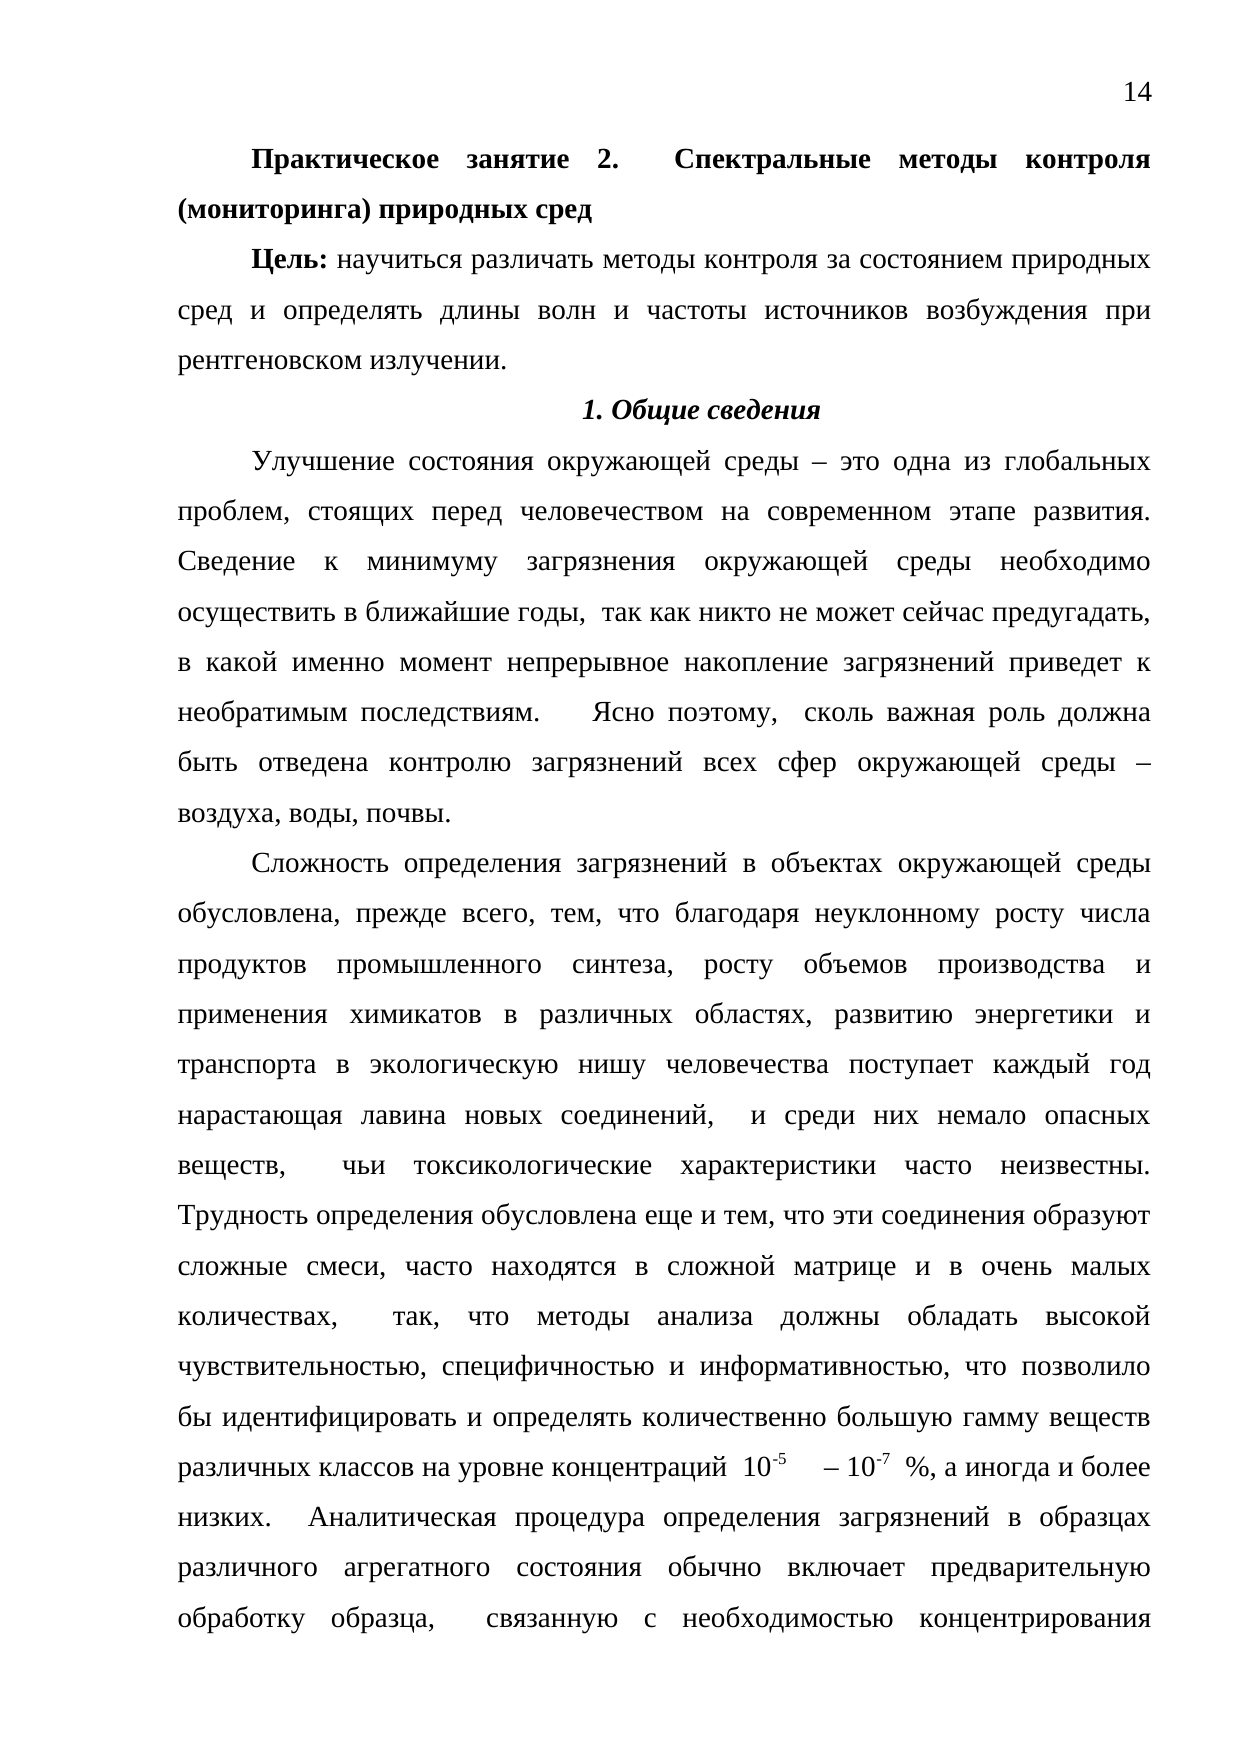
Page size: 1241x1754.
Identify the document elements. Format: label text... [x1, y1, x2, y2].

text Улучшение состояния окружающей среды – это одна из глобальных проблем, стоящих перед человечеством на современном этапе развития. Сведение к минимуму загрязнения окружающей среды необходимо осуществить в ближайшие годы, так как никто не может сейчас предугадать, в какой именно момент непрерывное накопление загрязнений приведет к необратимым последствиям. Ясно поэтому, сколь важная роль должна быть отведена контролю загрязнений всех сфер окружающей среды – воздуха, воды, почвы. [177, 443, 1152, 828]
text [177, 845, 1152, 1633]
text Практическое занятие 2. Спектральные методы контроля (мониторинга) природных сред [177, 141, 1152, 225]
text 1. Общие сведения [177, 392, 1152, 426]
text Цель: научиться различать методы контроля за состоянием природных сред и определять длины волн и частоты источников возбуждения при рентгеновском излучении. [177, 241, 1152, 376]
